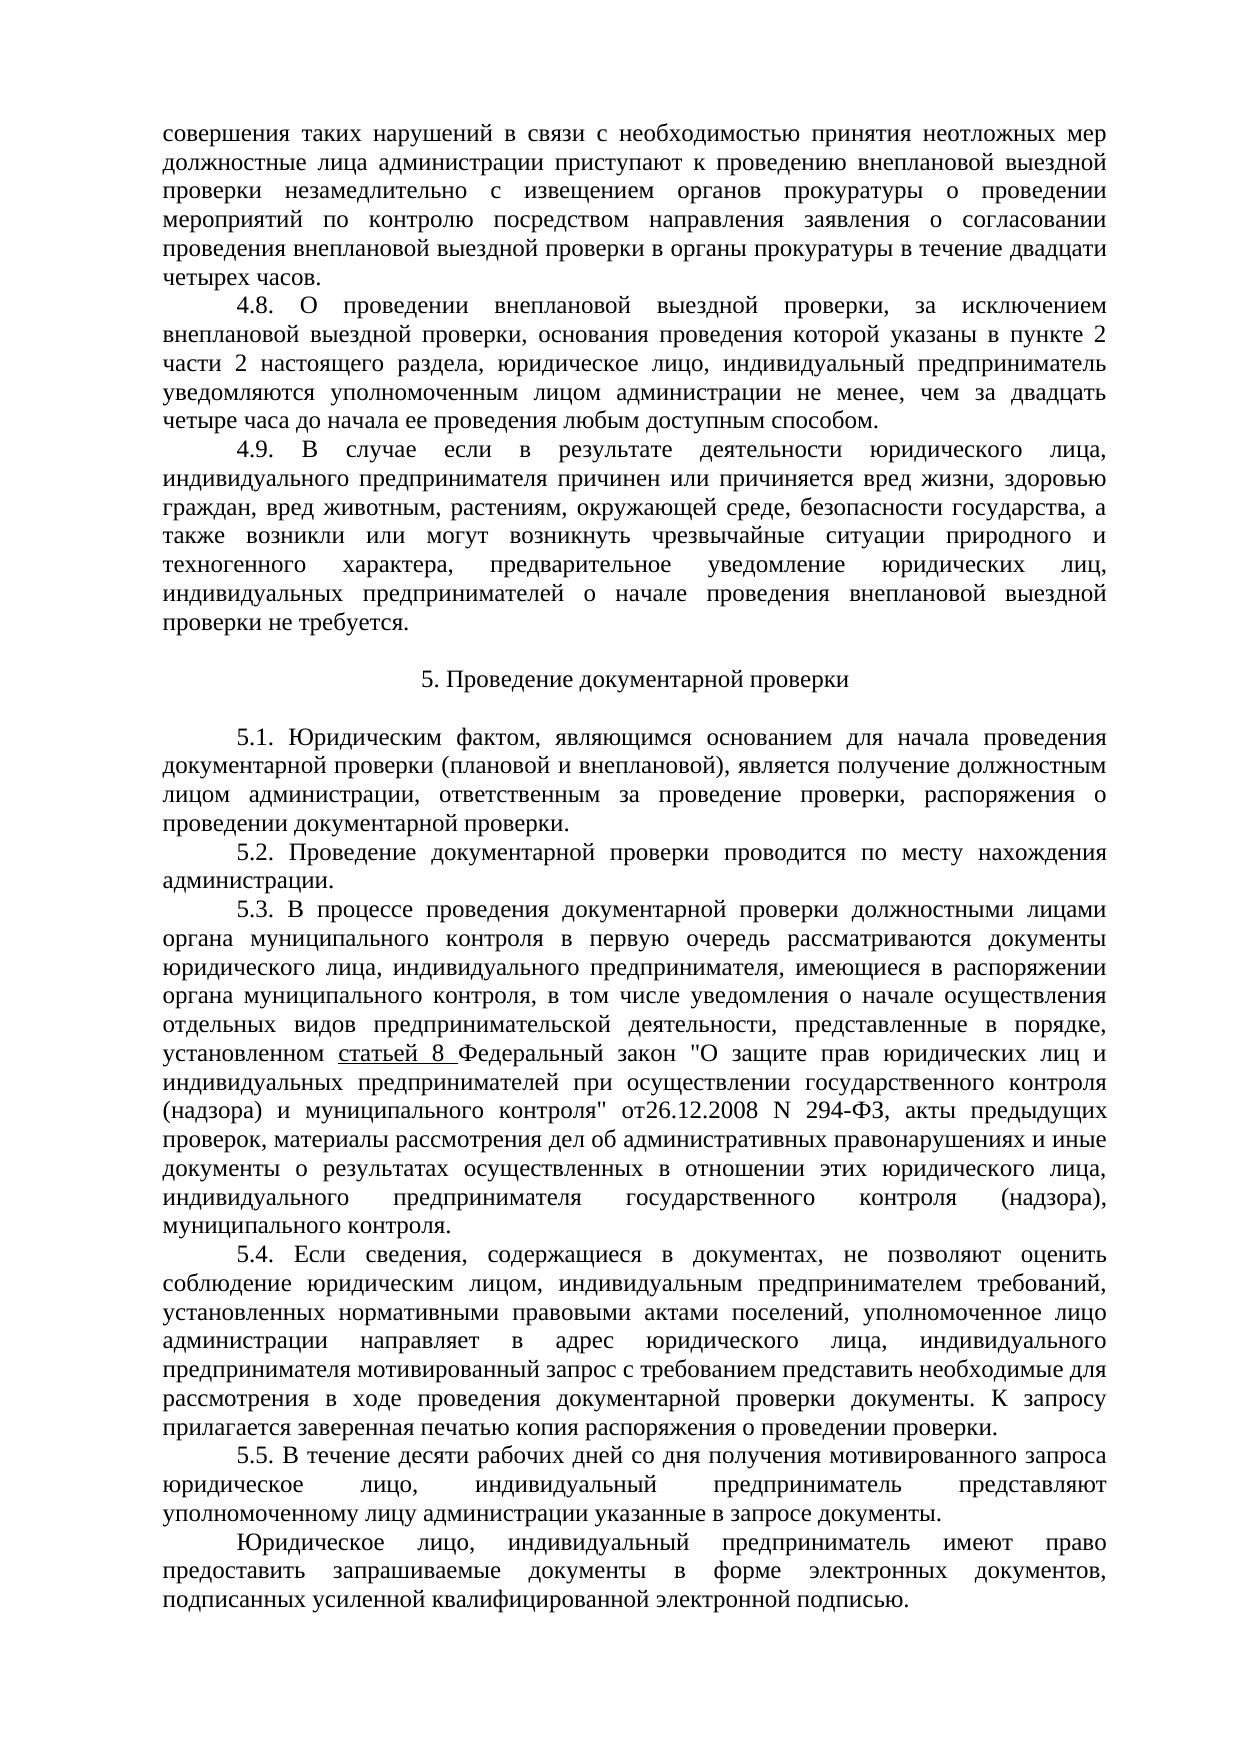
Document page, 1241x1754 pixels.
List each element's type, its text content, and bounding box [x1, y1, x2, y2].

text 5.1. Юридическим фактом, являющимся основанием для начала проведения документарной проверки (плановой и внеплановой), является получение должностным лицом администрации, ответственным за проведение проверки, распоряжения о проведении документарной проверки. [162, 722, 1107, 837]
text 5.3. В процессе проведения документарной проверки должностными лицами органа муниципального контроля в первую очередь рассматриваются документы юридического лица, индивидуального предпринимателя, имеющиеся в распоряжении органа муниципального контроля, в том числе уведомления о начале осуществления отдельных видов предпринимательской деятельности, представленные в порядке, установленном статьей 8 Федеральный закон "О защите прав юридических лиц и индивидуальных предпринимателей при осуществлении государственного контроля (надзора) и муниципального контроля" от26.12.2008 N 294-ФЗ, акты предыдущих проверок, материалы рассмотрения дел об административных правонарушениях и иные документы о результатах осуществленных в отношении этих юридического лица, индивидуального предпринимателя государственного контроля (надзора), муниципального контроля. [162, 894, 1107, 1239]
text Юридическое лицо, индивидуальный предприниматель имеют право предоставить запрашиваемые документы в форме электронных документов, подписанных усиленной квалифицированной электронной подписью. [162, 1527, 1107, 1613]
text 4.9. В случае если в результате деятельности юридического лица, индивидуального предпринимателя причинен или причиняется вред жизни, здоровью граждан, вред животным, растениям, окружающей среде, безопасности государства, а также возникли или могут возникнуть чрезвычайные ситуации природного и техногенного характера, предварительное уведомление юридических лиц, индивидуальных предпринимателей о начале проведения внеплановой выездной проверки не требуется. [162, 434, 1107, 636]
text 5.4. Если сведения, содержащиеся в документах, не позволяют оценить соблюдение юридическим лицом, индивидуальным предпринимателем требований, установленных нормативными правовыми актами поселений, уполномоченное лицо администрации направляет в адрес юридического лица, индивидуального предпринимателя мотивированный запрос с требованием представить необходимые для рассмотрения в ходе проведения документарной проверки документы. К запросу прилагается заверенная печатью копия распоряжения о проведении проверки. [162, 1239, 1107, 1441]
text 4.8. О проведении внеплановой выездной проверки, за исключением внеплановой выездной проверки, основания проведения которой указаны в пункте 2 части 2 настоящего раздела, юридическое лицо, индивидуальный предприниматель уведомляются уполномоченным лицом администрации не менее, чем за двадцать четыре часа до начала ее проведения любым доступным способом. [162, 291, 1107, 434]
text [162, 118, 1107, 291]
text 5.5. В течение десяти рабочих дней со дня получения мотивированного запроса юридическое лицо, индивидуальный предприниматель представляют уполномоченному лицу администрации указанные в запросе документы. [162, 1441, 1107, 1527]
text 5. Проведение документарной проверки [162, 664, 1107, 693]
text 5.2. Проведение документарной проверки проводится по месту нахождения администрации. [162, 837, 1107, 894]
